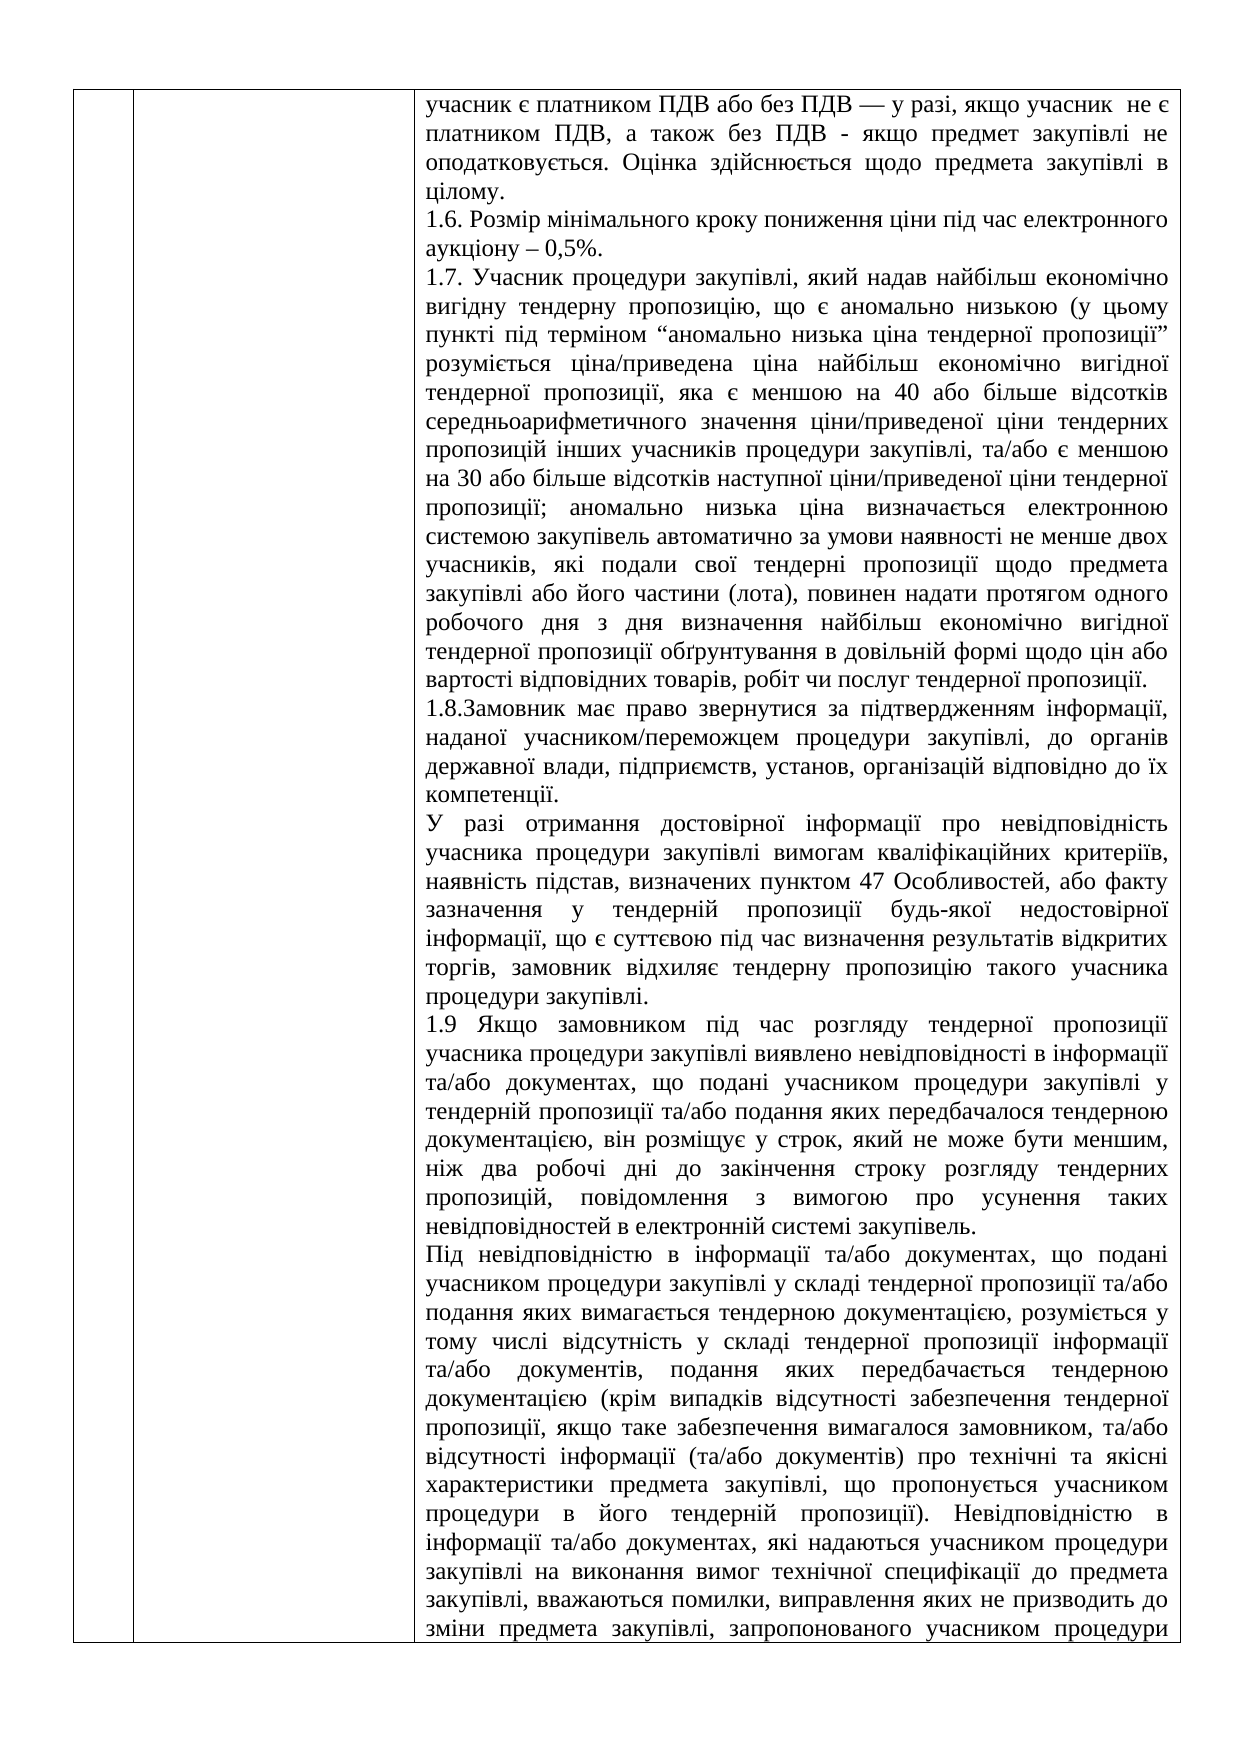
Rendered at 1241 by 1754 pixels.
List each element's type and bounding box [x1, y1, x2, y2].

table_cell [134, 90, 414, 1642]
table_cell [74, 90, 133, 1642]
table_cell [415, 90, 1180, 1642]
